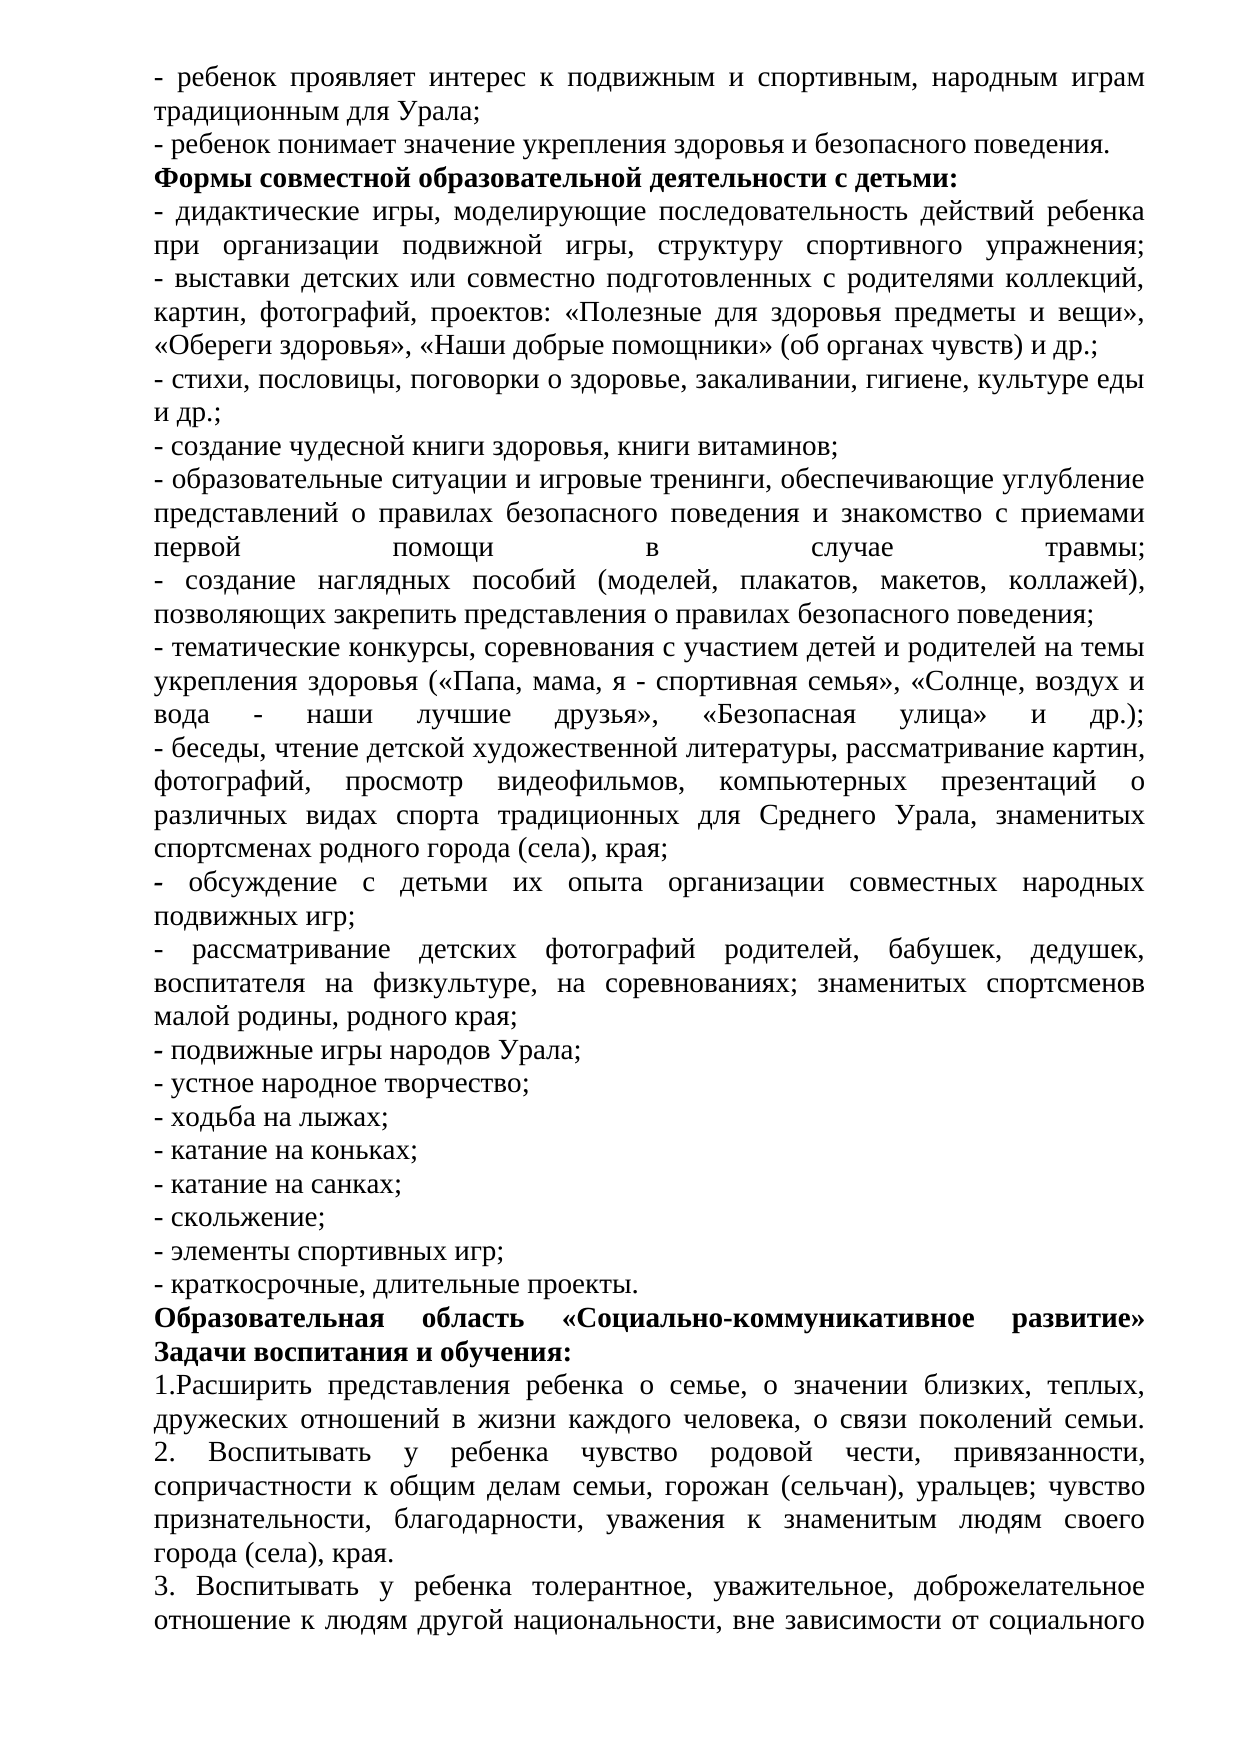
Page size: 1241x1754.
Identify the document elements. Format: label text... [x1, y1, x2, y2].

text - элементы спортивных игр; [154, 1233, 1146, 1267]
text - скольжение; [154, 1199, 1146, 1233]
text - катание на санках; [154, 1166, 1146, 1199]
text - краткосрочные, длительные проекты. [154, 1267, 1146, 1300]
text - ребенок проявляет интерес к подвижным и спортивным, народным играм традиционным для Урала; [154, 59, 1146, 126]
text - тематические конкурсы, соревнования с участием детей и родителей на темы укрепления здоровья («Папа, мама, я - спортивная семья», «Солнце, воздух и вода - наши лучшие друзья», «Безопасная улица» и др.); - беседы, чтение детской художественной литературы, рассматривание картин, фотографий, просмотр видеофильмов, компьютерных презентаций о различных видах спорта традиционных для Среднего Урала, знаменитых спортсменах родного города (села), края; [154, 629, 1146, 864]
text - ребенок понимает значение укрепления здоровья и безопасного поведения. [154, 126, 1146, 160]
text - рассматривание детских фотографий родителей, бабушек, дедушек, воспитателя на физкультуре, на соревнованиях; знаменитых спортсменов малой родины, родного края; [154, 931, 1146, 1032]
text - создание чудесной книги здоровья, книги витаминов; [154, 428, 1146, 462]
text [154, 1568, 1146, 1636]
text Образовательная область «Социально-коммуникативное развитие» Задачи воспитания и обучения: [154, 1300, 1146, 1367]
text - стихи, пословицы, поговорки о здоровье, закаливании, гигиене, культуре еды и др.; [154, 361, 1146, 428]
text - образовательные ситуации и игровые тренинги, обеспечивающие углубление представлений о правилах безопасного поведения и знакомство с приемами первой помощи в случае травмы; - создание наглядных пособий (моделей, плакатов, макетов, коллажей), позволяющих закрепить представления о правилах безопасного поведения; [154, 462, 1146, 629]
text - подвижные игры народов Урала; [154, 1032, 1146, 1065]
text - ходьба на лыжах; [154, 1099, 1146, 1132]
text Формы совместной образовательной деятельности с детьми: [154, 160, 1146, 193]
text - устное народное творчество; [154, 1065, 1146, 1099]
text - катание на коньках; [154, 1132, 1146, 1166]
text - обсуждение с детьми их опыта организации совместных народных подвижных игр; [154, 864, 1146, 931]
list 1.Расширить представления ребенка о семье, о значении близких, теплых, дружеских отношений в жизни каждого человека, о связи поколений семьи. 2. Воспитывать у ребенка чувство родовой чести, привязанности, сопричастности к общим делам семьи, горожан (сельчан), уральцев; чувство признательности, благодарности, уважения к знаменитым людям своего города (села), края. [154, 1367, 1146, 1568]
text - дидактические игры, моделирующие последовательность действий ребенка при организации подвижной игры, структуру спортивного упражнения; - выставки детских или совместно подготовленных с родителями коллекций, картин, фотографий, проектов: «Полезные для здоровья предметы и вещи», «Обереги здоровья», «Наши добрые помощники» (об органах чувств) и др.; [154, 193, 1146, 361]
